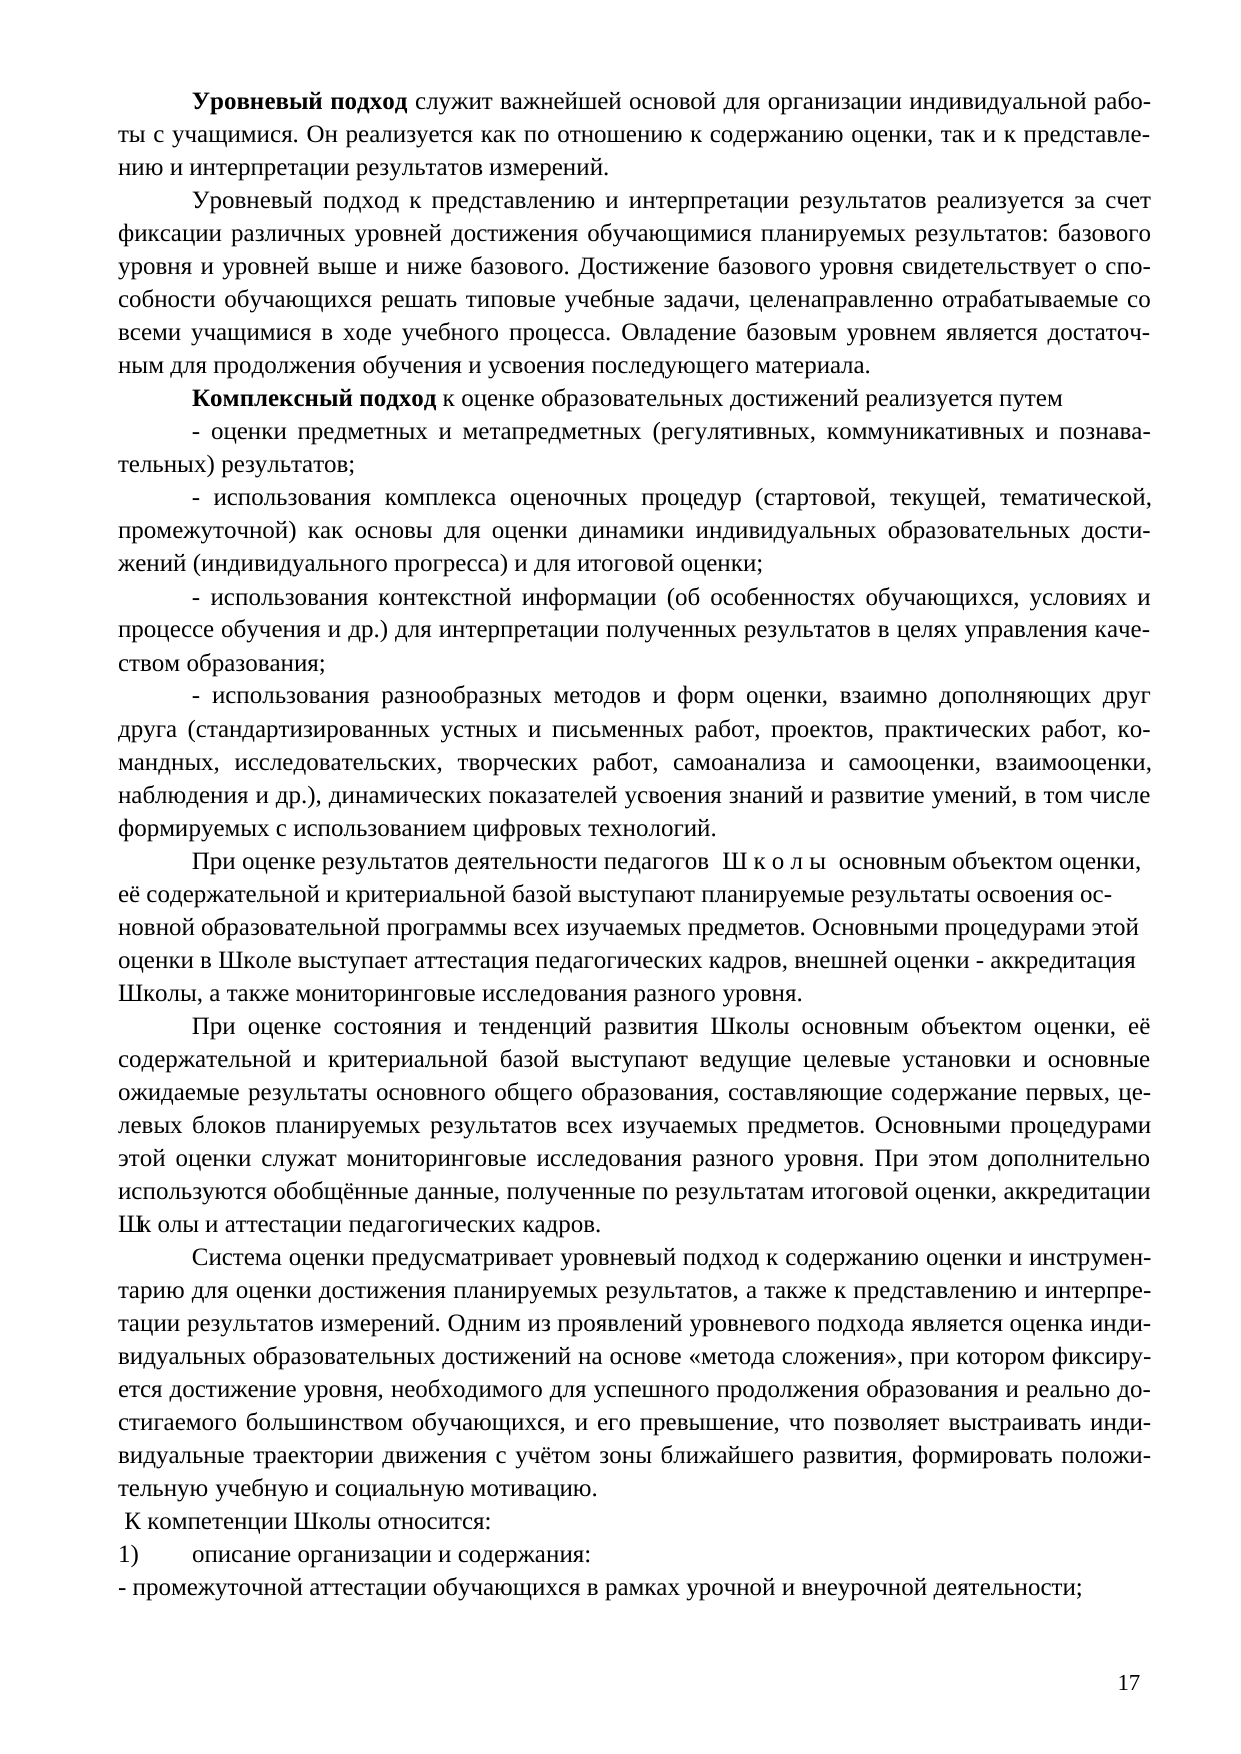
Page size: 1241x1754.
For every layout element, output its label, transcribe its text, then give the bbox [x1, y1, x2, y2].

text Система оценки предусматривает уровневый подход к содержанию оценки и инструмен- тарию для оценки достижения планируемых результатов, а также к представлению и интерпре- тации результатов измерений. Одним из проявлений уровневого подхода является оценка инди- видуальных образовательных достижений на основе «метода сложения», при котором фиксиру- ется достижение уровня, необходимого для успешного продолжения образования и реально до- стигаемого большинством обучающихся, и его превышение, что позволяет выстраивать инди- видуальные траектории движения с учётом зоны ближайшего развития, формировать положи- тельную учебную и социальную мотивацию. [118, 1242, 1152, 1502]
text Уровневый подход к представлению и интерпретации результатов реализуется за счет фиксации различных уровней достижения обучающимися планируемых результатов: базового уровня и уровней выше и ниже базового. Достижение базового уровня свидетельствует о спо- собности обучающихся решать типовые учебные задачи, целенаправленно отрабатываемые со всеми учащимися в ходе учебного процесса. Овладение базовым уровнем является достаточ- ным для продолжения обучения и усвоения последующего материала. [118, 185, 1152, 379]
text Уровневый подход служит важнейшей основой для организации индивидуальной рабо- ты с учащимися. Он реализуется как по отношению к содержанию оценки, так и к представле- нию и интерпретации результатов измерений. [118, 86, 1152, 181]
list промежуточной аттестации обучающихся в рамках урочной и внеурочной деятельности; [118, 1572, 1180, 1601]
list описание организации и содержания: [118, 1539, 1180, 1568]
list оценки предметных и метапредметных (регулятивных, коммуникативных и познава- тельных) результатов; [118, 416, 1152, 478]
text Комплексный подход к оценке образовательных достижений реализуется путем [192, 383, 1180, 412]
text При оценке результатов деятельности педагогов Школы основным объектом оценки, её содержательной и критериальной базой выступают планируемые результаты освоения ос- новной образовательной программы всех изучаемых предметов. Основными процедурами этой оценки в Школе выступает аттестация педагогических кадров, внешней оценки - аккредитация Школы, а также мониторинговые исследования разного уровня. [118, 846, 1152, 1007]
text При оценке состояния и тенденций развития Школы основным объектом оценки, её содержательной и критериальной базой выступают ведущие целевые установки и основные ожидаемые результаты основного общего образования, составляющие содержание первых, це- левых блоков планируемых результатов всех изучаемых предметов. Основными процедурами этой оценки служат мониторинговые исследования разного уровня. При этом дополнительно используются обобщённые данные, полученные по результатам итоговой оценки, аккредитации Шк олы и аттестации педагогических кадров. [118, 1011, 1152, 1238]
text К компетенции Школы относится: [124, 1506, 1180, 1535]
list использования комплекса оценочных процедур (стартовой, текущей, тематической, промежуточной) как основы для оценки динамики индивидуальных образовательных дости- жений (индивидуального прогресса) и для итоговой оценки; [118, 482, 1152, 577]
list использования разнообразных методов и форм оценки, взаимно дополняющих друг друга (стандартизированных устных и письменных работ, проектов, практических работ, ко- мандных, исследовательских, творческих работ, самоанализа и самооценки, взаимооценки, наблюдения и др.), динамических показателей усвоения знаний и развитие умений, в том числе формируемых с использованием цифровых технологий. [118, 681, 1152, 841]
list использования контекстной информации (об особенностях обучающихся, условиях и процессе обучения и др.) для интерпретации полученных результатов в целях управления каче- ством образования; [118, 582, 1152, 676]
